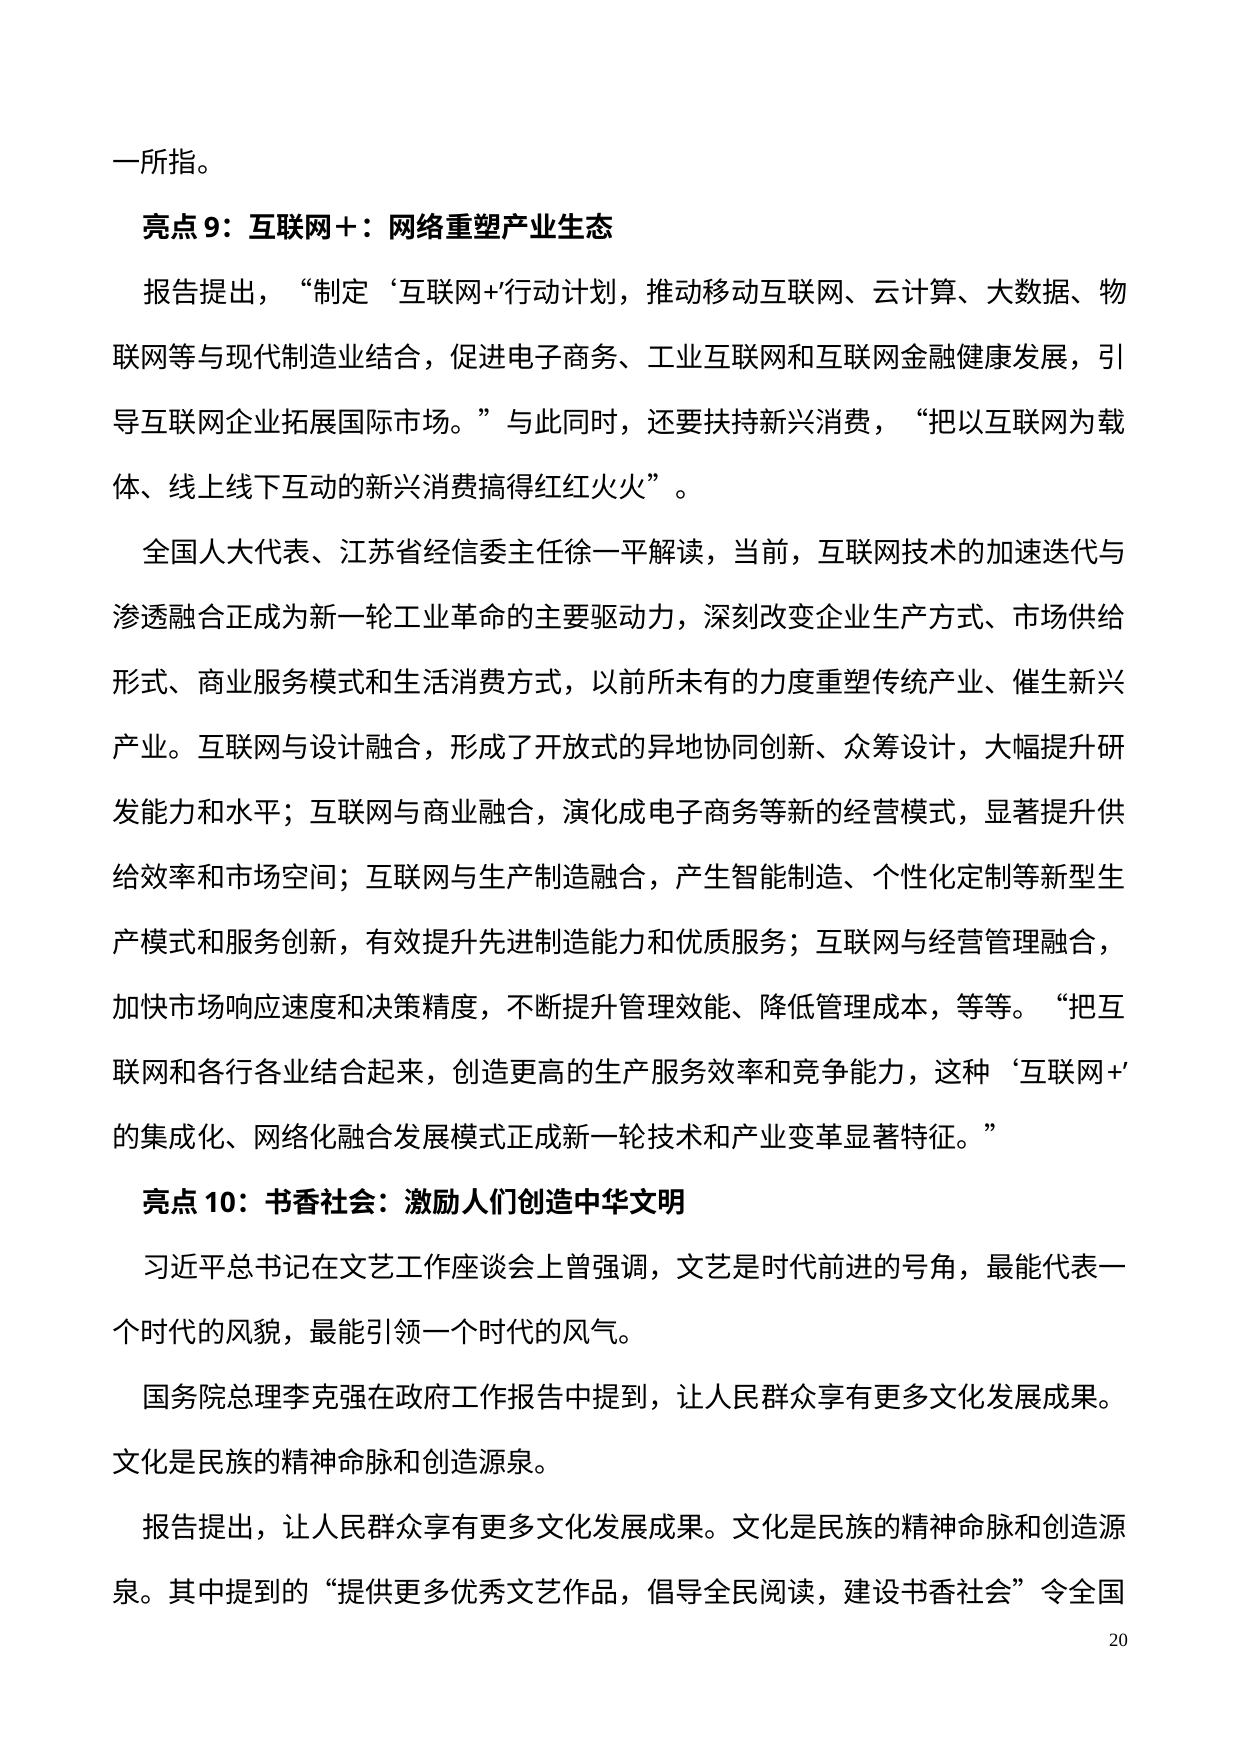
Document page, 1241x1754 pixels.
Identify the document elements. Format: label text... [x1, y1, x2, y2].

text 全国人大代表、江苏省经信委主任徐一平解读，当前，互联网技术的加速迭代与渗透融合正成为新一轮工业革命的主要驱动力，深刻改变企业生产方式、市场供给形式、商业服务模式和生活消费方式，以前所未有的力度重塑传统产业、催生新兴产业。互联网与设计融合，形成了开放式的异地协同创新、众筹设计，大幅提升研发能力和水平；互联网与商业融合，演化成电子商务等新的经营模式，显著提升供给效率和市场空间；互联网与生产制造融合，产生智能制造、个性化定制等新型生产模式和服务创新，有效提升先进制造能力和优质服务；互联网与经营管理融合，加快市场响应速度和决策精度，不断提升管理效能、降低管理成本，等等。“把互联网和各行各业结合起来，创造更高的生产服务效率和竞争能力，这种‘互联网+’的集成化、网络化融合发展模式正成新一轮技术和产业变革显著特征。” [112, 517, 1128, 1167]
text 习近平总书记在文艺工作座谈会上曾强调，文艺是时代前进的号角，最能代表一个时代的风貌，最能引领一个时代的风气。 [112, 1232, 1128, 1362]
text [112, 1492, 1128, 1622]
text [112, 127, 1128, 192]
text 报告提出，“制定‘互联网+’行动计划，推动移动互联网、云计算、大数据、物联网等与现代制造业结合，促进电子商务、工业互联网和互联网金融健康发展，引导互联网企业拓展国际市场。”与此同时，还要扶持新兴消费，“把以互联网为载体、线上线下互动的新兴消费搞得红红火火”。 [112, 257, 1128, 517]
text 亮点9：互联网＋：网络重塑产业生态 [112, 192, 1128, 257]
text 亮点10：书香社会：激励人们创造中华文明 [112, 1167, 1128, 1232]
text 国务院总理李克强在政府工作报告中提到，让人民群众享有更多文化发展成果。文化是民族的精神命脉和创造源泉。 [112, 1362, 1128, 1492]
